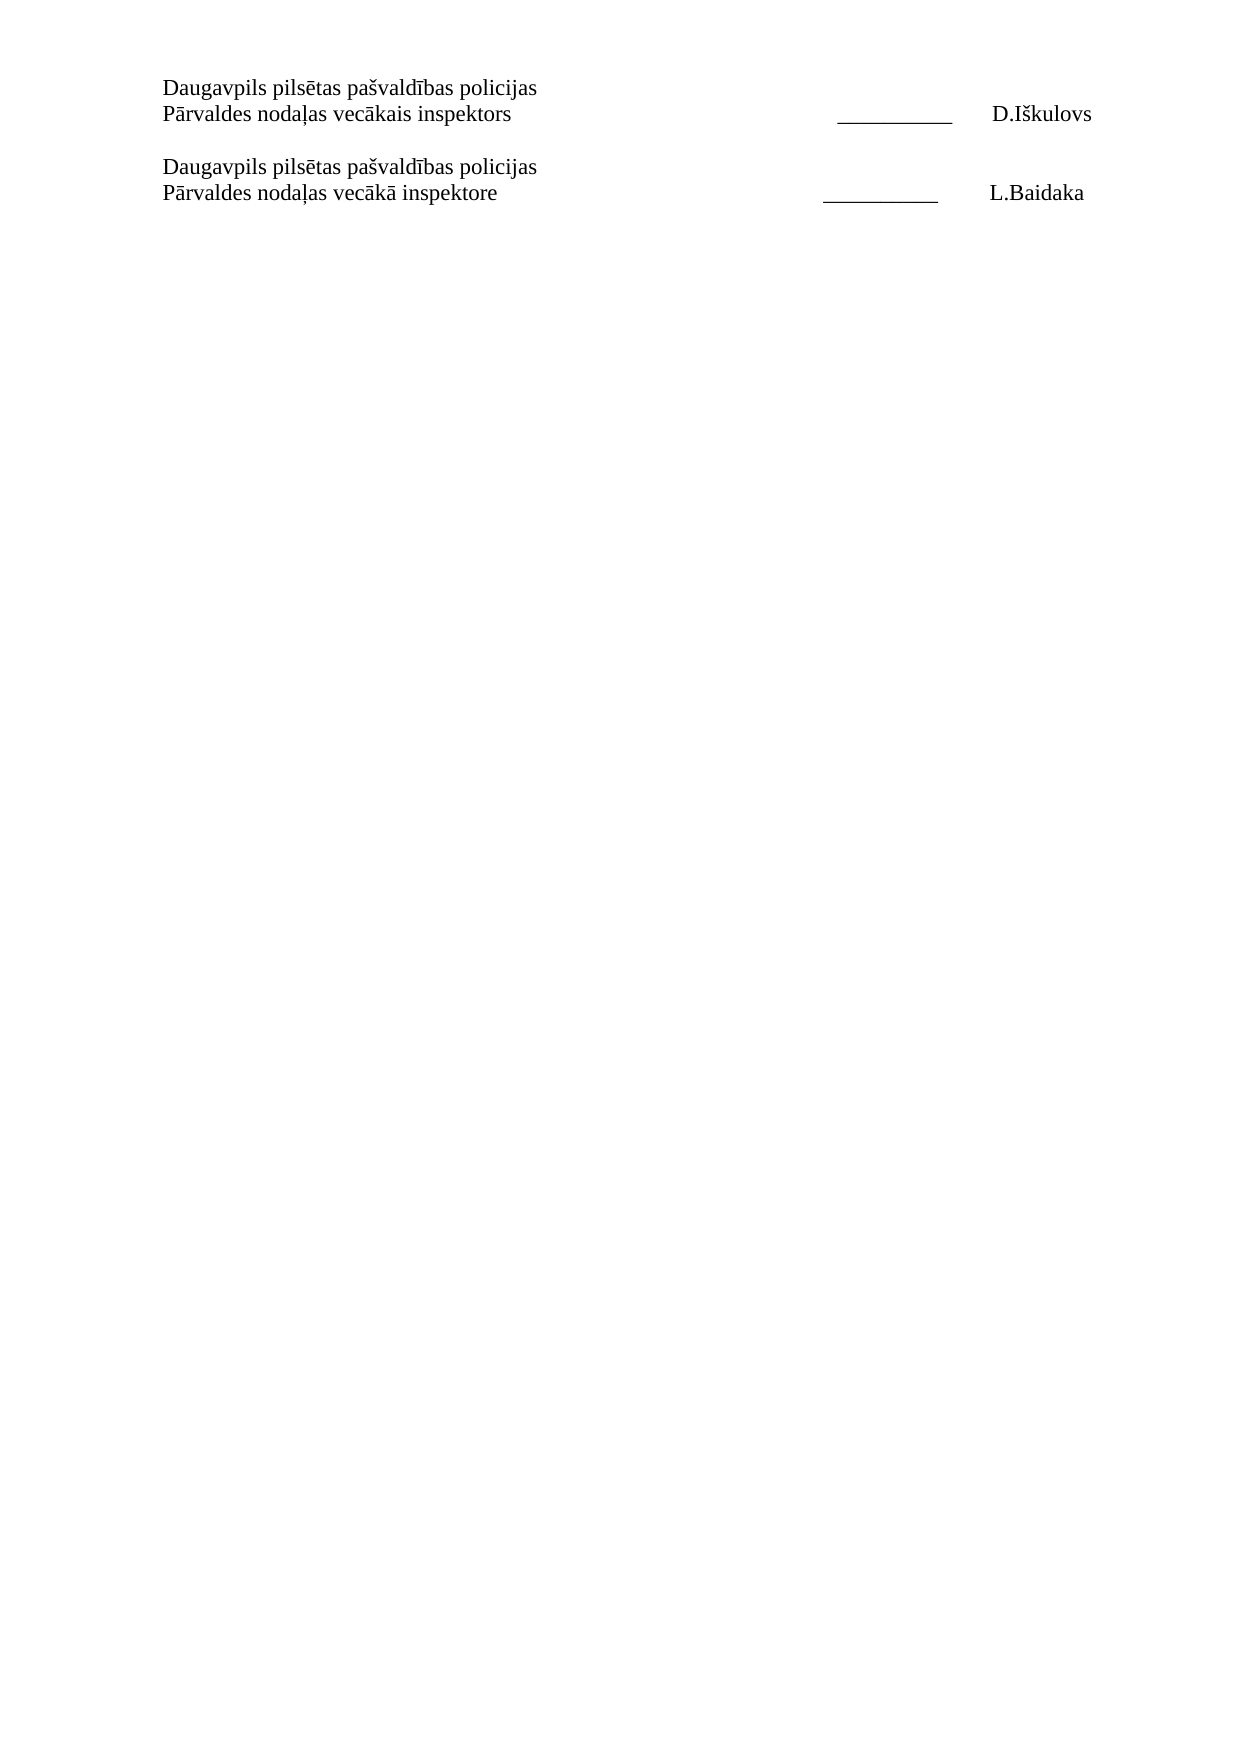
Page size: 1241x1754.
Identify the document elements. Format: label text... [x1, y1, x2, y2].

title Pārvaldes nodaļas vecākā inspektore __________ L.Baidaka [162, 179, 1137, 206]
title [162, 74, 1137, 100]
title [162, 153, 1137, 179]
title Pārvaldes nodaļas vecākais inspektors __________ D.Iškulovs [162, 100, 1137, 127]
